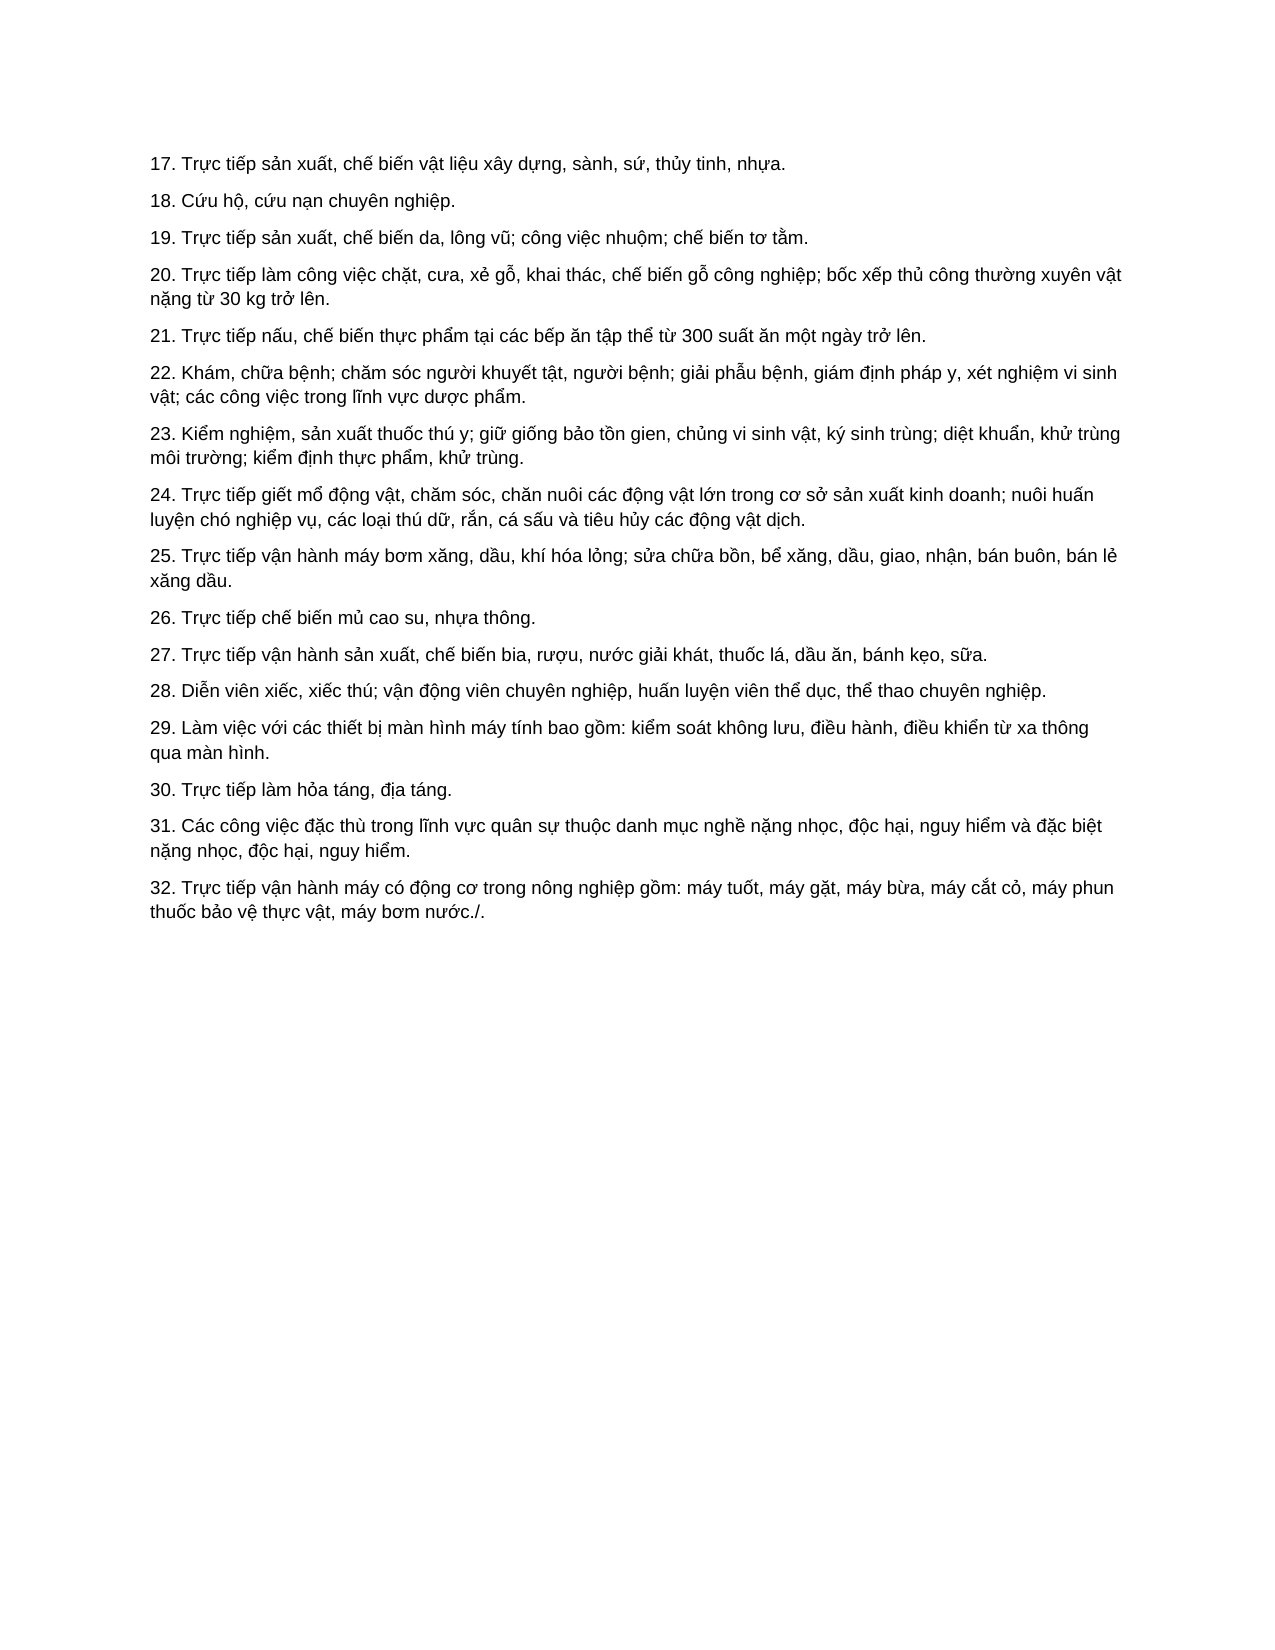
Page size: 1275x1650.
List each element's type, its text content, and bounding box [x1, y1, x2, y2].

text 30. Trực tiếp làm hỏa táng, địa táng. [150, 776, 1125, 800]
text 17. Trực tiếp sản xuất, chế biến vật liệu xây dựng, sành, sứ, thủy tinh, nhựa. [150, 150, 1125, 174]
text 21. Trực tiếp nấu, chế biến thực phẩm tại các bếp ăn tập thể từ 300 suất ăn một ngày trở lên. [150, 322, 1125, 346]
text 25. Trực tiếp vận hành máy bơm xăng, dầu, khí hóa lỏng; sửa chữa bồn, bể xăng, dầu, giao, nhận, bán buôn, bán lẻ xăng dầu. [150, 542, 1125, 591]
text 22. Khám, chữa bệnh; chăm sóc người khuyết tật, người bệnh; giải phẫu bệnh, giám định pháp y, xét nghiệm vi sinh vật; các công việc trong lĩnh vực dược phẩm. [150, 359, 1125, 407]
text 28. Diễn viên xiếc, xiếc thú; vận động viên chuyên nghiệp, huấn luyện viên thể dục, thể thao chuyên nghiệp. [150, 677, 1125, 702]
text 27. Trực tiếp vận hành sản xuất, chế biến bia, rượu, nước giải khát, thuốc lá, dầu ăn, bánh kẹo, sữa. [150, 641, 1125, 665]
text 23. Kiểm nghiệm, sản xuất thuốc thú y; giữ giống bảo tồn gien, chủng vi sinh vật, ký sinh trùng; diệt khuẩn, khử trùng môi trường; kiểm định thực phẩm, khử trùng. [150, 420, 1125, 469]
text 19. Trực tiếp sản xuất, chế biến da, lông vũ; công việc nhuộm; chế biến tơ tằm. [150, 224, 1125, 248]
text 29. Làm việc với các thiết bị màn hình máy tính bao gồm: kiểm soát không lưu, điều hành, điều khiển từ xa thông qua màn hình. [150, 714, 1125, 763]
text 24. Trực tiếp giết mổ động vật, chăm sóc, chăn nuôi các động vật lớn trong cơ sở sản xuất kinh doanh; nuôi huấn luyện chó nghiệp vụ, các loại thú dữ, rắn, cá sấu và tiêu hủy các động vật dịch. [150, 481, 1125, 530]
text 26. Trực tiếp chế biến mủ cao su, nhựa thông. [150, 604, 1125, 628]
text 18. Cứu hộ, cứu nạn chuyên nghiệp. [150, 187, 1125, 211]
text 32. Trực tiếp vận hành máy có động cơ trong nông nghiệp gồm: máy tuốt, máy gặt, máy bừa, máy cắt cỏ, máy phun thuốc bảo vệ thực vật, máy bơm nước./. [150, 874, 1125, 922]
text 31. Các công việc đặc thù trong lĩnh vực quân sự thuộc danh mục nghề nặng nhọc, độc hại, nguy hiểm và đặc biệt nặng nhọc, độc hại, nguy hiểm. [150, 812, 1125, 861]
text 20. Trực tiếp làm công việc chặt, cưa, xẻ gỗ, khai thác, chế biến gỗ công nghiệp; bốc xếp thủ công thường xuyên vật nặng từ 30 kg trở lên. [150, 261, 1125, 309]
